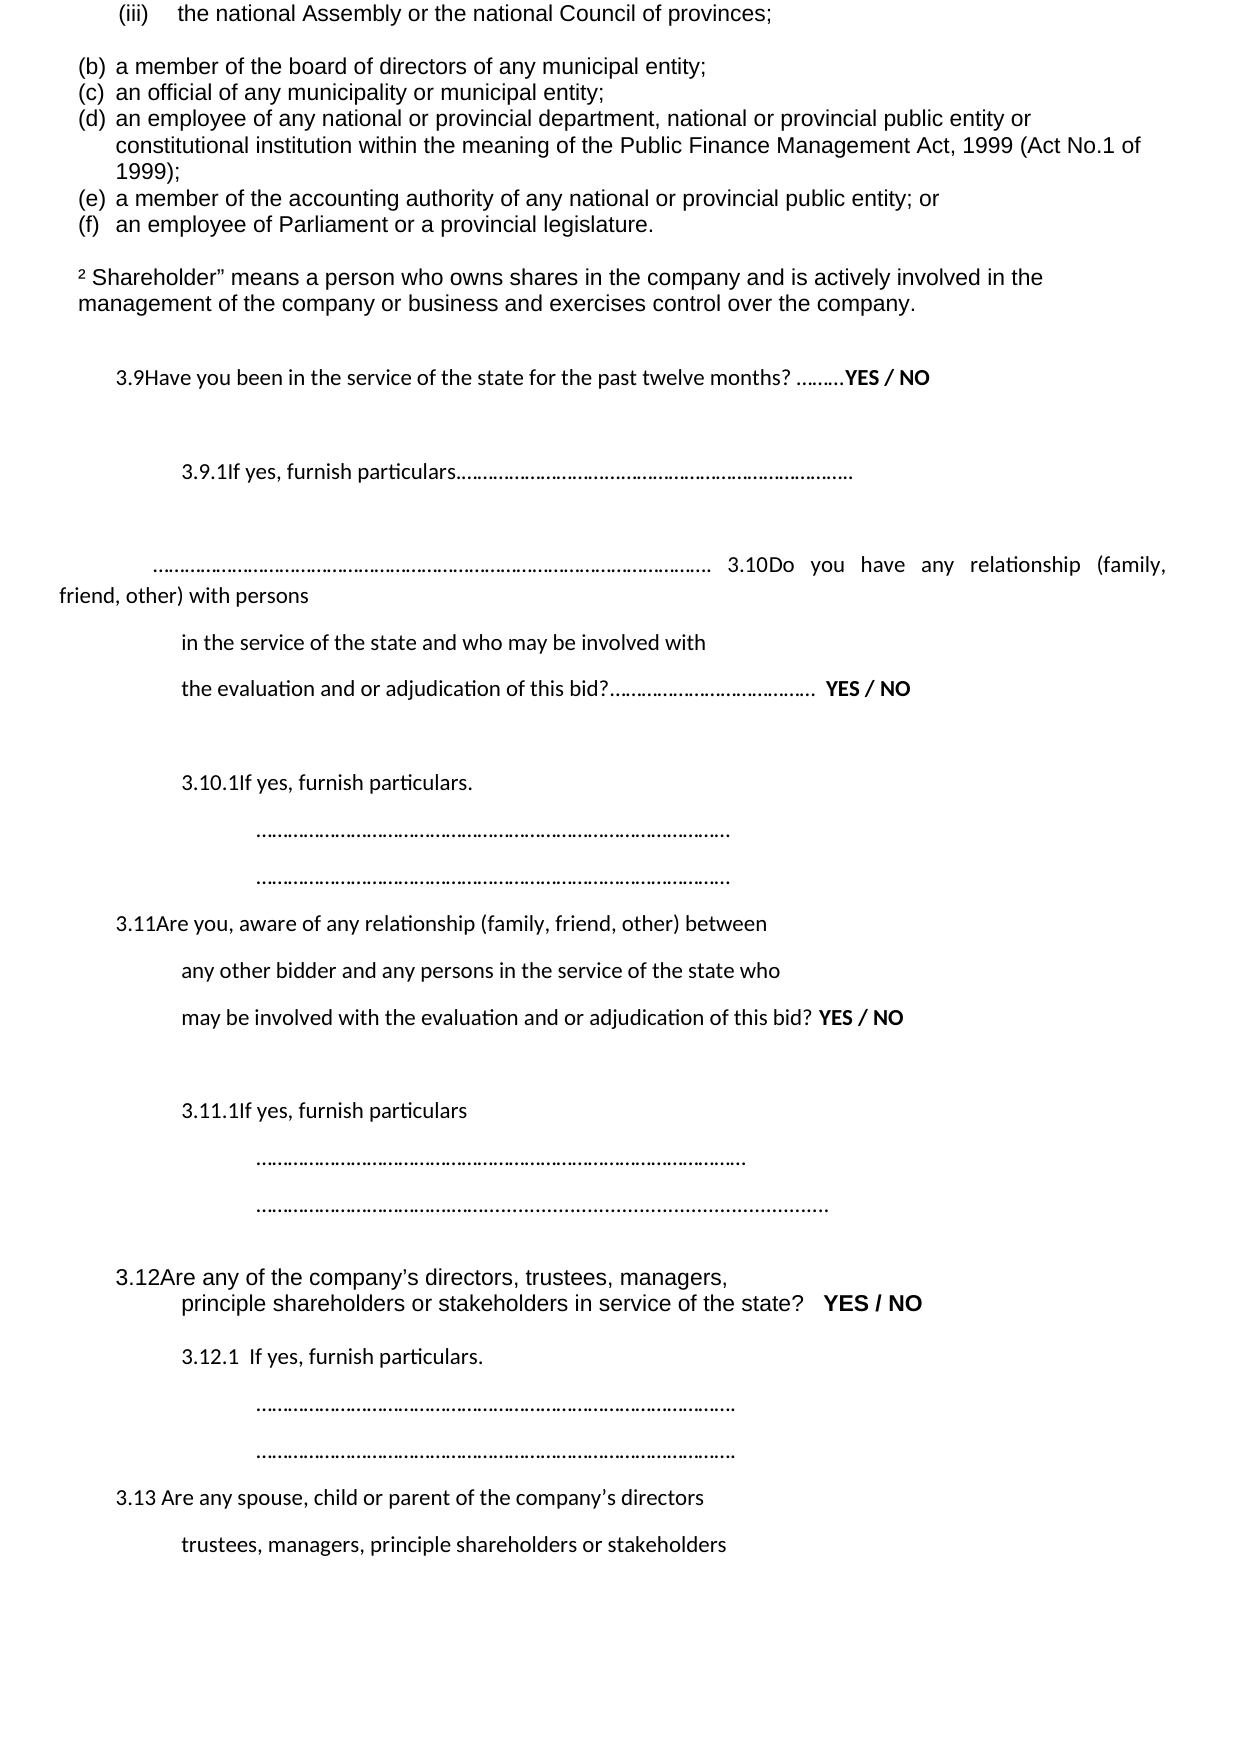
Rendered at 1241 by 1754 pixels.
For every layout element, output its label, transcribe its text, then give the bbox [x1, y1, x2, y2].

text 3.11Are you, aware of any relationship (family, friend, other) between [115, 909, 1167, 937]
text 3.13 Are any spouse, child or parent of the company’s directors [115, 1483, 1167, 1511]
text ……………………………….……............................................................ [256, 1190, 1167, 1218]
text ………………………………………………………………………………… [256, 1143, 1167, 1171]
list a member of the board of directors of any municipal entity; [78, 53, 1167, 79]
text 3.11.1If yes, furnish particulars [59, 1096, 1167, 1124]
text ………………………………………………………………………………. [59, 1436, 1167, 1464]
text ……………………………………………………………………………… [59, 815, 1167, 843]
list an employee of Parliament or a provincial legislature. [78, 211, 1167, 237]
text ……………………………………………………………………………… [59, 862, 1167, 890]
text may be involved with the evaluation and or adjudication of this bid? YES / NO [115, 1003, 1167, 1031]
text ² Shareholder” means a person who owns shares in the company and is actively involved in the management of the company or business and exercises control over the company. [78, 263, 1167, 316]
text 3.10.1If yes, furnish particulars. [87, 768, 1167, 796]
list the national Assembly or the national Council of provinces; [118, 0, 1167, 26]
list an official of any municipality or municipal entity; [78, 79, 1167, 105]
text the evaluation and or adjudication of this bid?………………………………… YES / NO [115, 674, 1167, 703]
text ……………………………………………………………………………………………. 3.10Do you have any relationship (family, friend, other) with persons [59, 551, 1167, 609]
text any other bidder and any persons in the service of the state who [115, 956, 1167, 984]
text 3.9.1If yes, furnish particulars.………………………...…………………………………….. [59, 457, 1167, 485]
text 3.12.1 If yes, furnish particulars. [59, 1342, 1167, 1371]
text principle shareholders or stakeholders in service of the state? YES / NO [181, 1290, 1154, 1316]
text ………………………………………………………………………………. [59, 1389, 1167, 1417]
list an employee of any national or provincial department, national or provincial public entity or constitutional institution within the meaning of the Public Finance Management Act, 1999 (Act No.1 of 1999); [78, 105, 1167, 184]
text 3.9Have you been in the service of the state for the past twelve months? ………YES / NO [115, 363, 1167, 391]
text 3.12Are any of the company’s directors, trustees, managers, [115, 1263, 1154, 1290]
list a member of the accounting authority of any national or provincial public entity; or [78, 184, 1167, 211]
text trustees, managers, principle shareholders or stakeholders [59, 1530, 1167, 1558]
text in the service of the state and who may be involved with [115, 628, 1167, 656]
